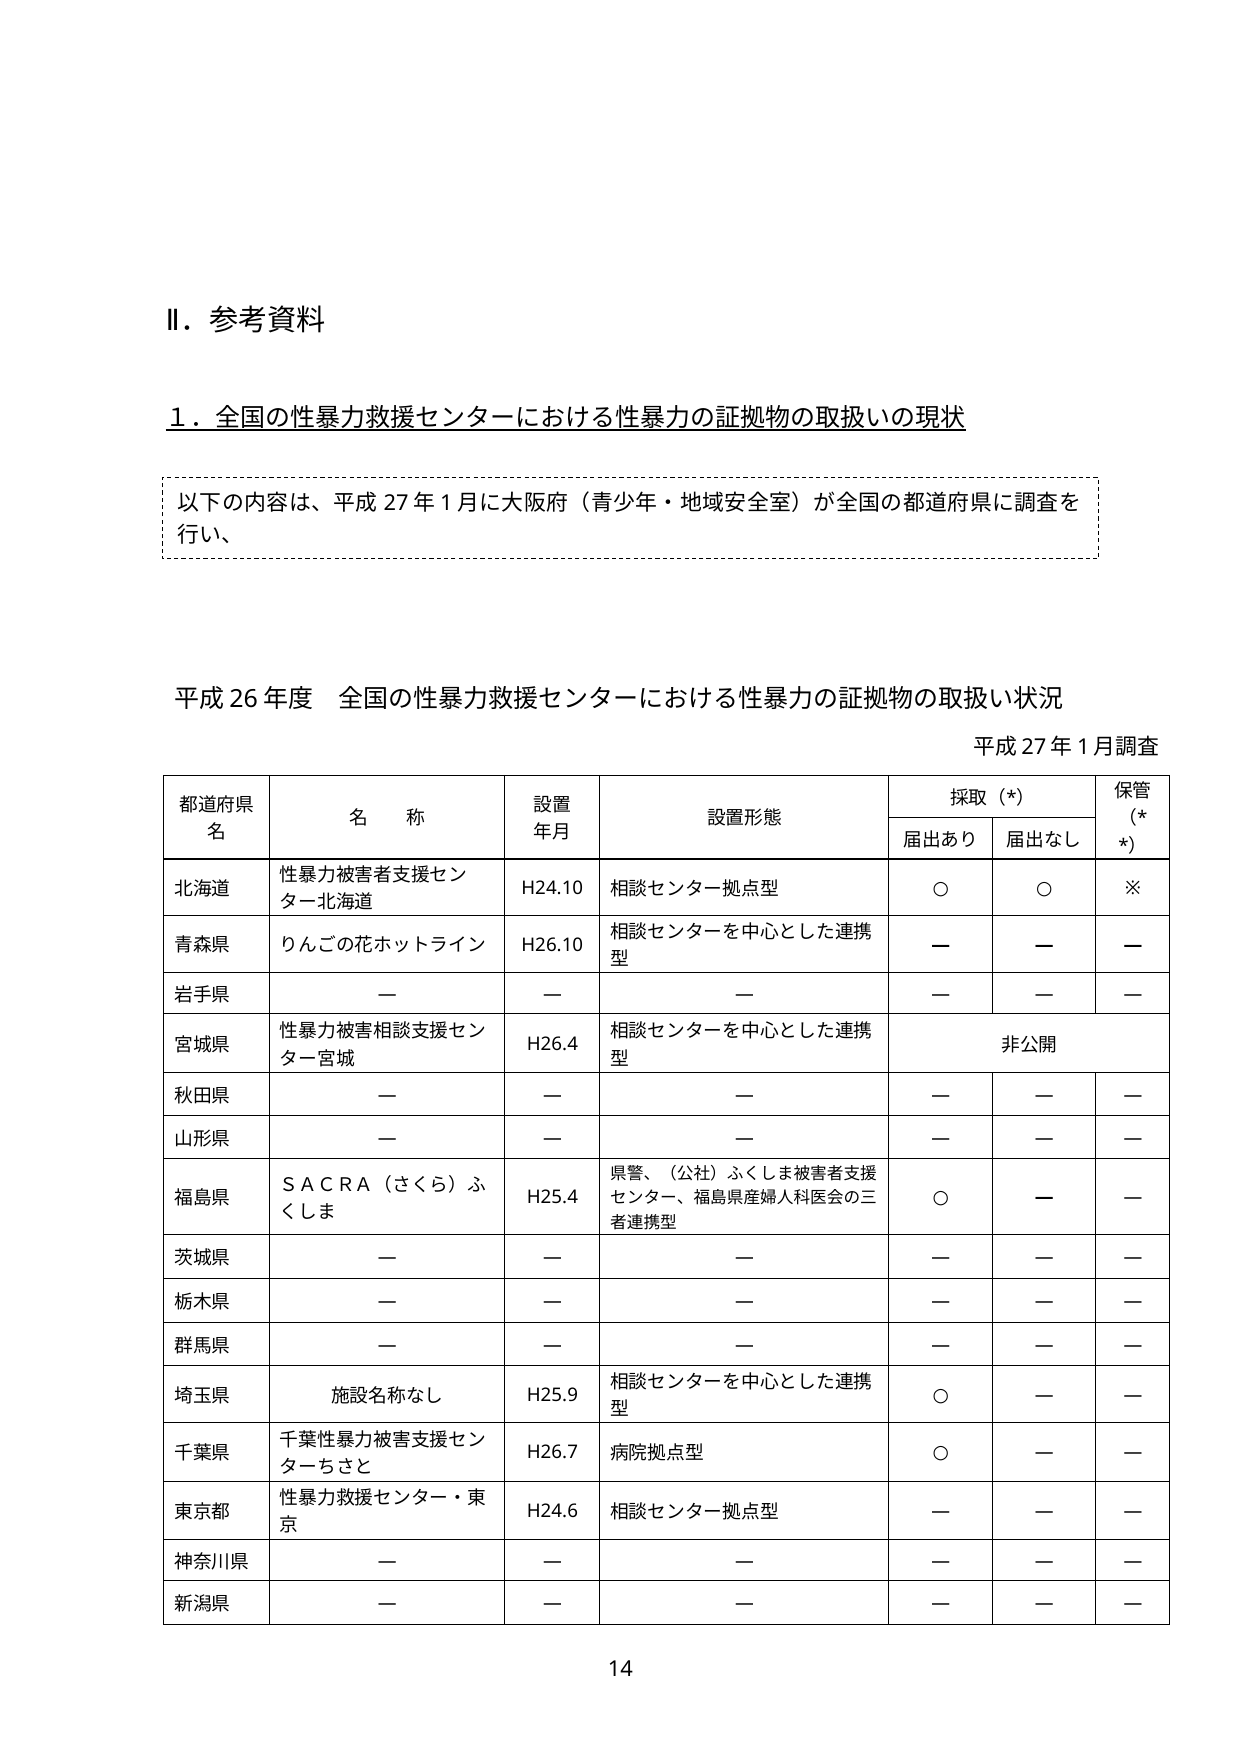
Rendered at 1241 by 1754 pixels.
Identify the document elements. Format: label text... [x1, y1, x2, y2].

table_cell ― [1096, 1323, 1169, 1365]
table_cell 山形県 [164, 1116, 269, 1158]
table_cell ― [600, 1235, 888, 1277]
table_cell 千葉性暴力被害支援センターちさと [270, 1423, 504, 1481]
table_cell ― [505, 1116, 599, 1158]
table_cell H25.9 [505, 1366, 599, 1422]
table_cell ― [993, 1116, 1095, 1158]
table_cell ― [993, 973, 1095, 1013]
table_cell ― [889, 1235, 992, 1277]
table_cell ― [600, 1073, 888, 1115]
table_cell ＳＡＣＲＡ（さくら）ふくしま [270, 1159, 504, 1234]
table_cell 届出あり [889, 818, 992, 857]
table_cell ― [889, 1073, 992, 1115]
table_cell ○ [889, 1366, 992, 1422]
table_cell ― [1096, 1279, 1169, 1322]
table_cell 相談センター拠点型 [600, 860, 888, 914]
table_cell ― [993, 1581, 1095, 1623]
table_cell ― [889, 1116, 992, 1158]
table_cell ― [993, 1423, 1095, 1481]
table_cell ― [270, 1540, 504, 1580]
table_cell ― [993, 916, 1095, 972]
table_cell 採取（*） [889, 776, 1095, 817]
table_cell ― [600, 1323, 888, 1365]
table_cell 宮城県 [164, 1014, 269, 1072]
table_cell ― [1096, 1116, 1169, 1158]
table_cell 非公開 [889, 1014, 1169, 1072]
table_cell 保管 （**） [1096, 776, 1169, 857]
table_cell 性暴力救援センター・東京 [270, 1482, 504, 1539]
table_cell H24.6 [505, 1482, 599, 1539]
table_cell ― [993, 1159, 1095, 1234]
table_cell ― [600, 1581, 888, 1623]
table_cell 北海道 [164, 860, 269, 914]
table_cell ― [993, 1323, 1095, 1365]
table_cell 相談センターを中心とした連携型 [600, 916, 888, 972]
table_cell ○ [889, 1159, 992, 1234]
table_cell ― [505, 1073, 599, 1115]
table_cell ― [505, 973, 599, 1013]
table_cell ― [889, 1323, 992, 1365]
table_cell ― [505, 1581, 599, 1623]
table_cell ― [270, 1323, 504, 1365]
table_cell 設置形態 [600, 776, 888, 857]
table_cell ― [505, 1323, 599, 1365]
table_cell ― [993, 1279, 1095, 1322]
table_cell ― [1096, 1073, 1169, 1115]
table_cell ― [270, 1073, 504, 1115]
table_cell H25.4 [505, 1159, 599, 1234]
table_cell ― [270, 1581, 504, 1623]
table_cell 青森県 [164, 916, 269, 972]
table_cell ― [1096, 973, 1169, 1013]
table_cell ― [505, 1235, 599, 1277]
table_cell 相談センターを中心とした連携型 [600, 1366, 888, 1422]
table_cell ― [600, 1279, 888, 1322]
table_cell ― [1096, 1581, 1169, 1623]
table_cell 埼玉県 [164, 1366, 269, 1422]
table_cell ― [505, 1540, 599, 1580]
table_cell ― [1096, 1540, 1169, 1580]
table_header 平成26年度 全国の性暴力救援センターにおける性暴力の証拠物の取扱い状況 平成27年1月調査 [164, 679, 1169, 775]
table_cell ― [270, 1279, 504, 1322]
table_cell ― [889, 1540, 992, 1580]
table_cell 性暴力被害相談支援センター宮城 [270, 1014, 504, 1072]
table_cell 秋田県 [164, 1073, 269, 1115]
table_cell 相談センターを中心とした連携型 [600, 1014, 888, 1072]
table_cell 県警、（公社）ふくしま被害者支援センター、福島県産婦人科医会の三者連携型 [600, 1159, 888, 1234]
table_cell ○ [889, 860, 992, 914]
table_cell 新潟県 [164, 1581, 269, 1623]
table_cell H26.10 [505, 916, 599, 972]
table_cell ― [1096, 1482, 1169, 1539]
table_cell 施設名称なし [270, 1366, 504, 1422]
table_cell ― [1096, 1423, 1169, 1481]
table_cell 茨城県 [164, 1235, 269, 1277]
table_cell ― [600, 1540, 888, 1580]
table_cell ※ [1096, 860, 1169, 914]
table_cell ― [505, 1279, 599, 1322]
table_cell 性暴力被害者支援センター北海道 [270, 860, 504, 914]
table_cell H24.10 [505, 860, 599, 914]
table_cell りんごの花ホットライン [270, 916, 504, 972]
table_cell ― [1096, 1235, 1169, 1277]
table_cell 福島県 [164, 1159, 269, 1234]
table_cell 病院拠点型 [600, 1423, 888, 1481]
table_cell 相談センター拠点型 [600, 1482, 888, 1539]
table_cell ― [889, 1581, 992, 1623]
table_cell ○ [993, 860, 1095, 914]
table_cell 群馬県 [164, 1323, 269, 1365]
table_cell ○ [889, 1423, 992, 1481]
table_cell ― [993, 1073, 1095, 1115]
table_cell H26.4 [505, 1014, 599, 1072]
table_cell 設置 年月 [505, 776, 599, 857]
table_cell 東京都 [164, 1482, 269, 1539]
table_cell 千葉県 [164, 1423, 269, 1481]
table_cell ― [1096, 916, 1169, 972]
table_cell ― [1096, 1159, 1169, 1234]
table_cell 岩手県 [164, 973, 269, 1013]
table_cell ― [1096, 1366, 1169, 1422]
text Ⅱ．参考資料 [165, 285, 1075, 350]
table_cell ― [600, 973, 888, 1013]
table_cell 届出なし [993, 818, 1095, 857]
table_cell 名 称 [270, 776, 504, 857]
table_cell ― [270, 973, 504, 1013]
table_cell H26.7 [505, 1423, 599, 1481]
table_cell 栃木県 [164, 1279, 269, 1322]
table_cell ― [889, 916, 992, 972]
table_cell ― [993, 1482, 1095, 1539]
table_cell ― [993, 1235, 1095, 1277]
table_cell ― [270, 1116, 504, 1158]
table_cell ― [270, 1235, 504, 1277]
table_cell 都道府県名 [164, 776, 269, 857]
table_cell ― [889, 973, 992, 1013]
table_cell ― [889, 1482, 992, 1539]
table_cell ― [889, 1279, 992, 1322]
text １．全国の性暴力救援センターにおける性暴力の証拠物の取扱いの現状 [165, 383, 1075, 449]
table_cell ― [600, 1116, 888, 1158]
table_cell ― [993, 1366, 1095, 1422]
table_cell 神奈川県 [164, 1540, 269, 1580]
table_cell ― [993, 1540, 1095, 1580]
